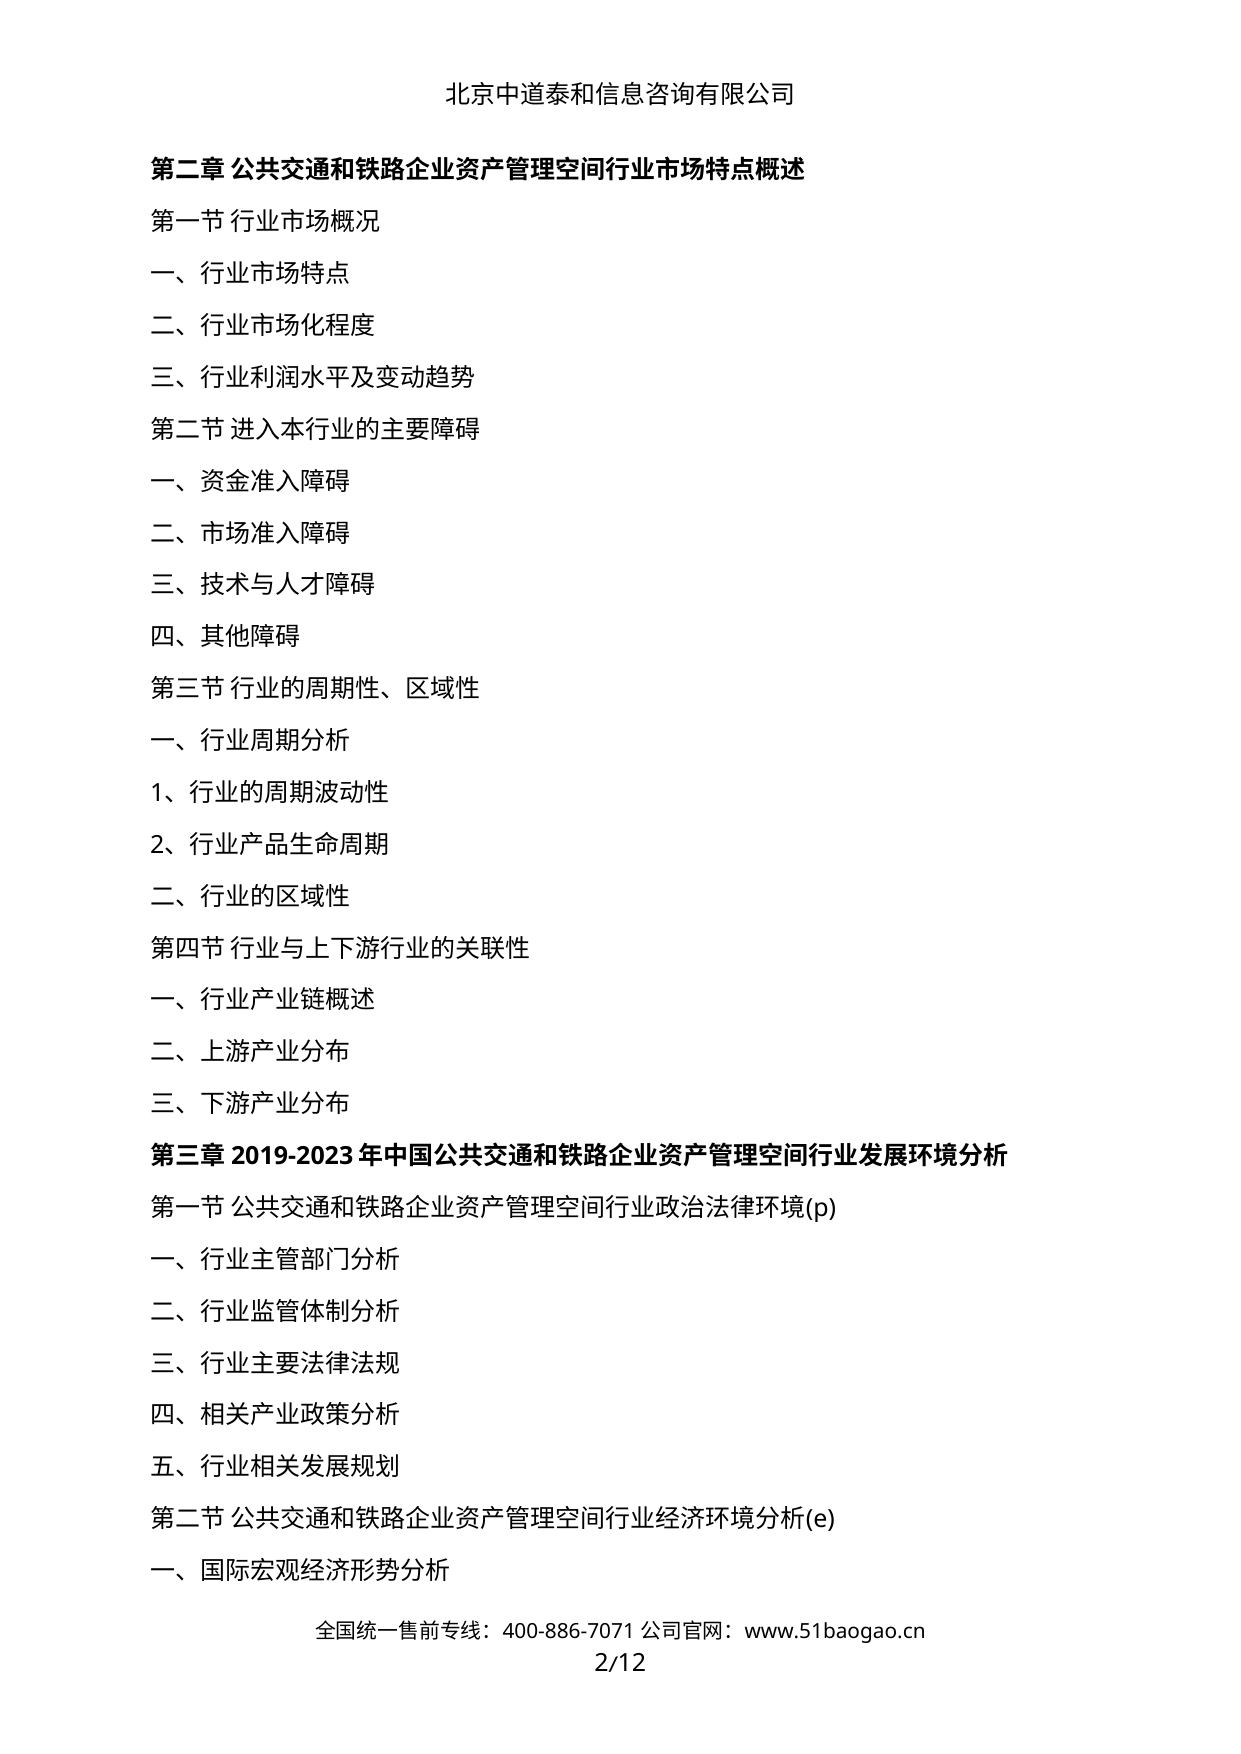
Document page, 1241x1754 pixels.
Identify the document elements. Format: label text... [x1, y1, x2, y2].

text 第四节 行业与上下游行业的关联性 [150, 928, 1090, 964]
text 第三节 行业的周期性、区域性 [150, 669, 1090, 705]
text 二、行业监管体制分析 [150, 1291, 1090, 1327]
text 第二节 进入本行业的主要障碍 [150, 409, 1090, 446]
text 第二节 公共交通和铁路企业资产管理空间行业经济环境分析(e) [150, 1499, 1090, 1535]
text 二、上游产业分布 [150, 1032, 1090, 1068]
text 一、国际宏观经济形势分析 [150, 1551, 1090, 1587]
text 一、资金准入障碍 [150, 461, 1090, 497]
text 二、行业的区域性 [150, 876, 1090, 912]
text 五、行业相关发展规划 [150, 1447, 1090, 1483]
text 一、行业周期分析 [150, 721, 1090, 757]
text 第二章 公共交通和铁路企业资产管理空间行业市场特点概述 [150, 150, 1090, 186]
text 第一节 公共交通和铁路企业资产管理空间行业政治法律环境(p) [150, 1187, 1090, 1224]
text 四、相关产业政策分析 [150, 1395, 1090, 1431]
text 一、行业市场特点 [150, 254, 1090, 290]
text 1、行业的周期波动性 [150, 772, 1090, 809]
text 二、市场准入障碍 [150, 513, 1090, 549]
text 三、技术与人才障碍 [150, 565, 1090, 601]
text 四、其他障碍 [150, 617, 1090, 653]
text 第三章 2019-2023年中国公共交通和铁路企业资产管理空间行业发展环境分析 [150, 1136, 1090, 1172]
text 三、下游产业分布 [150, 1084, 1090, 1120]
text 一、行业产业链概述 [150, 980, 1090, 1016]
text 二、行业市场化程度 [150, 306, 1090, 342]
text 三、行业主要法律法规 [150, 1343, 1090, 1379]
text 第一节 行业市场概况 [150, 202, 1090, 238]
text 一、行业主管部门分析 [150, 1239, 1090, 1276]
text 2、行业产品生命周期 [150, 824, 1090, 861]
text 三、行业利润水平及变动趋势 [150, 357, 1090, 394]
